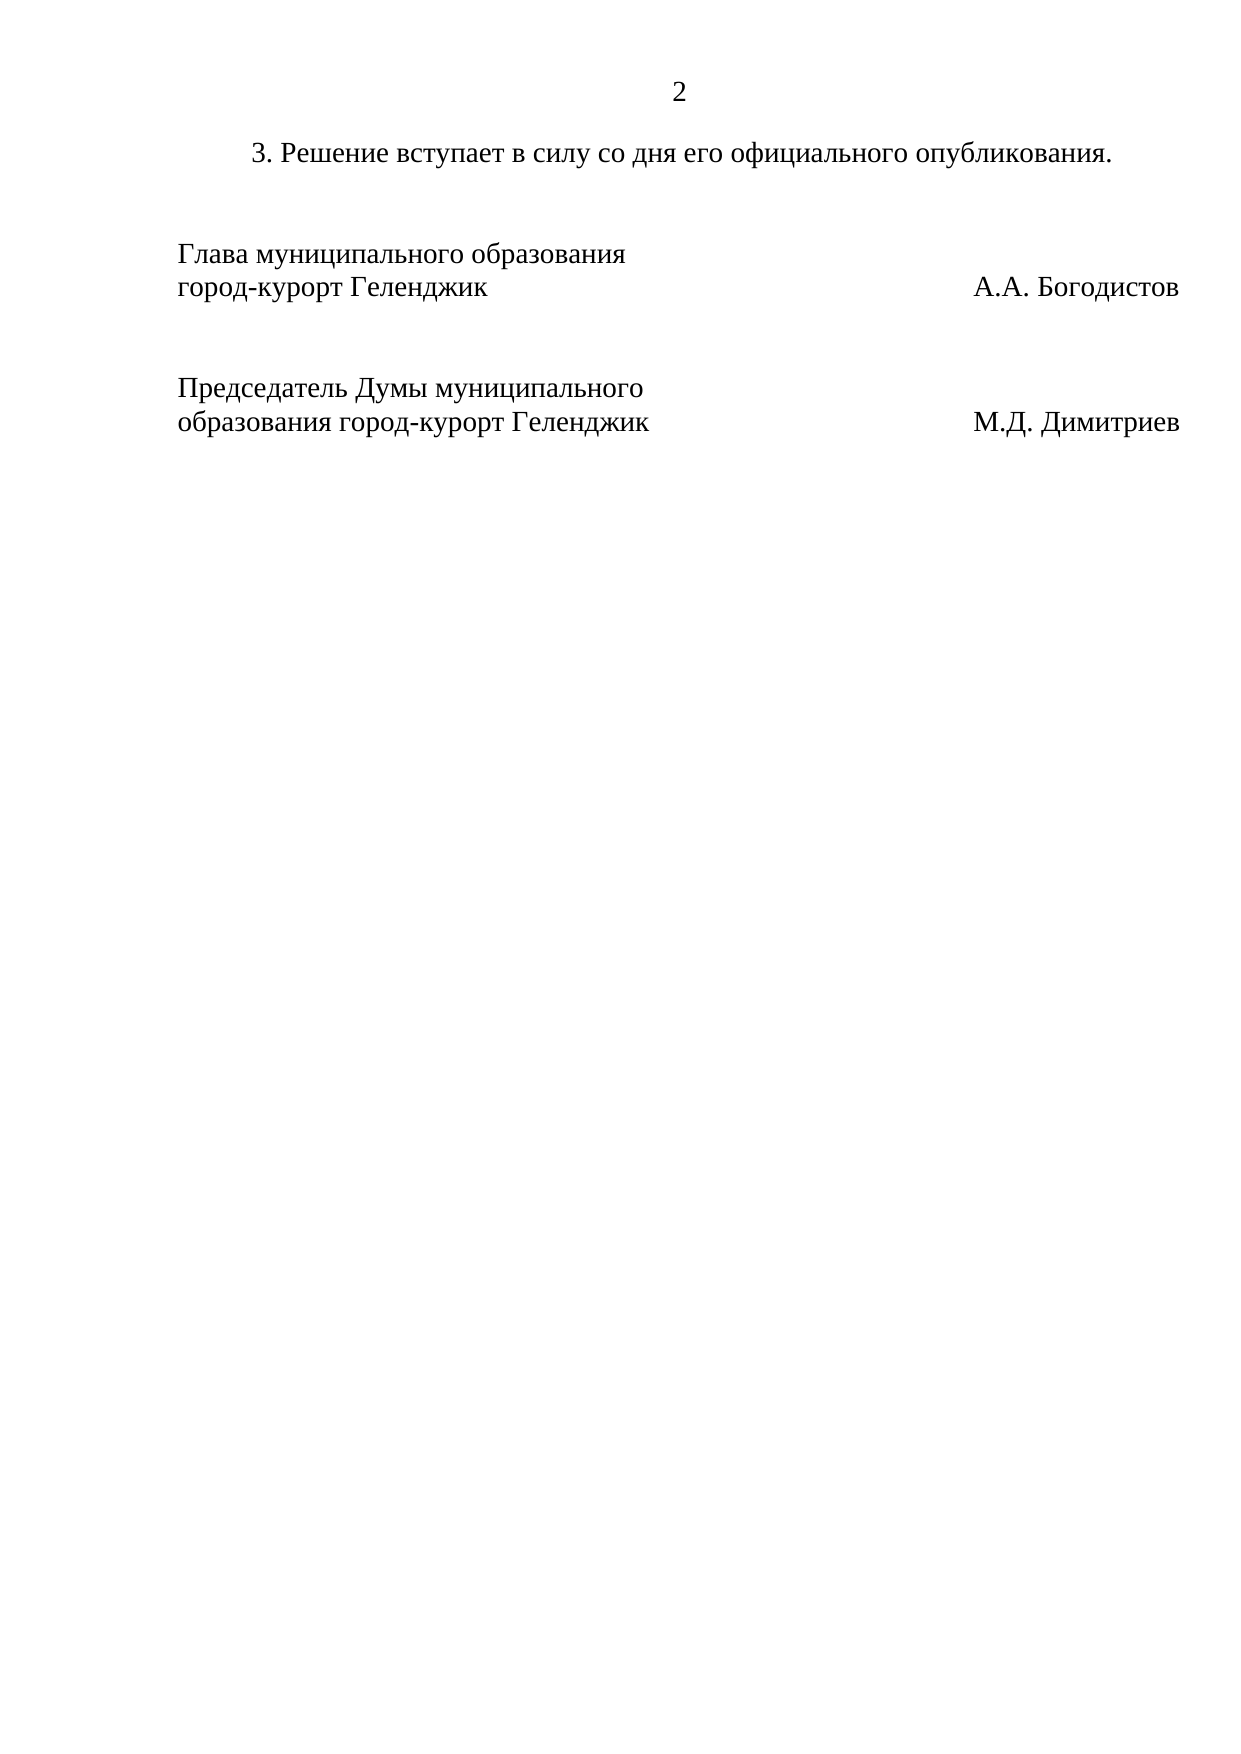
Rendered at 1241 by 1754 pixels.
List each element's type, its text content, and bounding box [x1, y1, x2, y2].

text образования город-курорт Геленджик М.Д. Димитриев [177, 404, 1181, 437]
text город-курорт Геленджик А.А. Богодистов [177, 269, 1181, 303]
text Председатель Думы муниципального [177, 370, 1181, 404]
text Глава муниципального образования [177, 236, 1181, 269]
text 3. Решение вступает в силу со дня его официального опубликования. [177, 135, 1181, 169]
